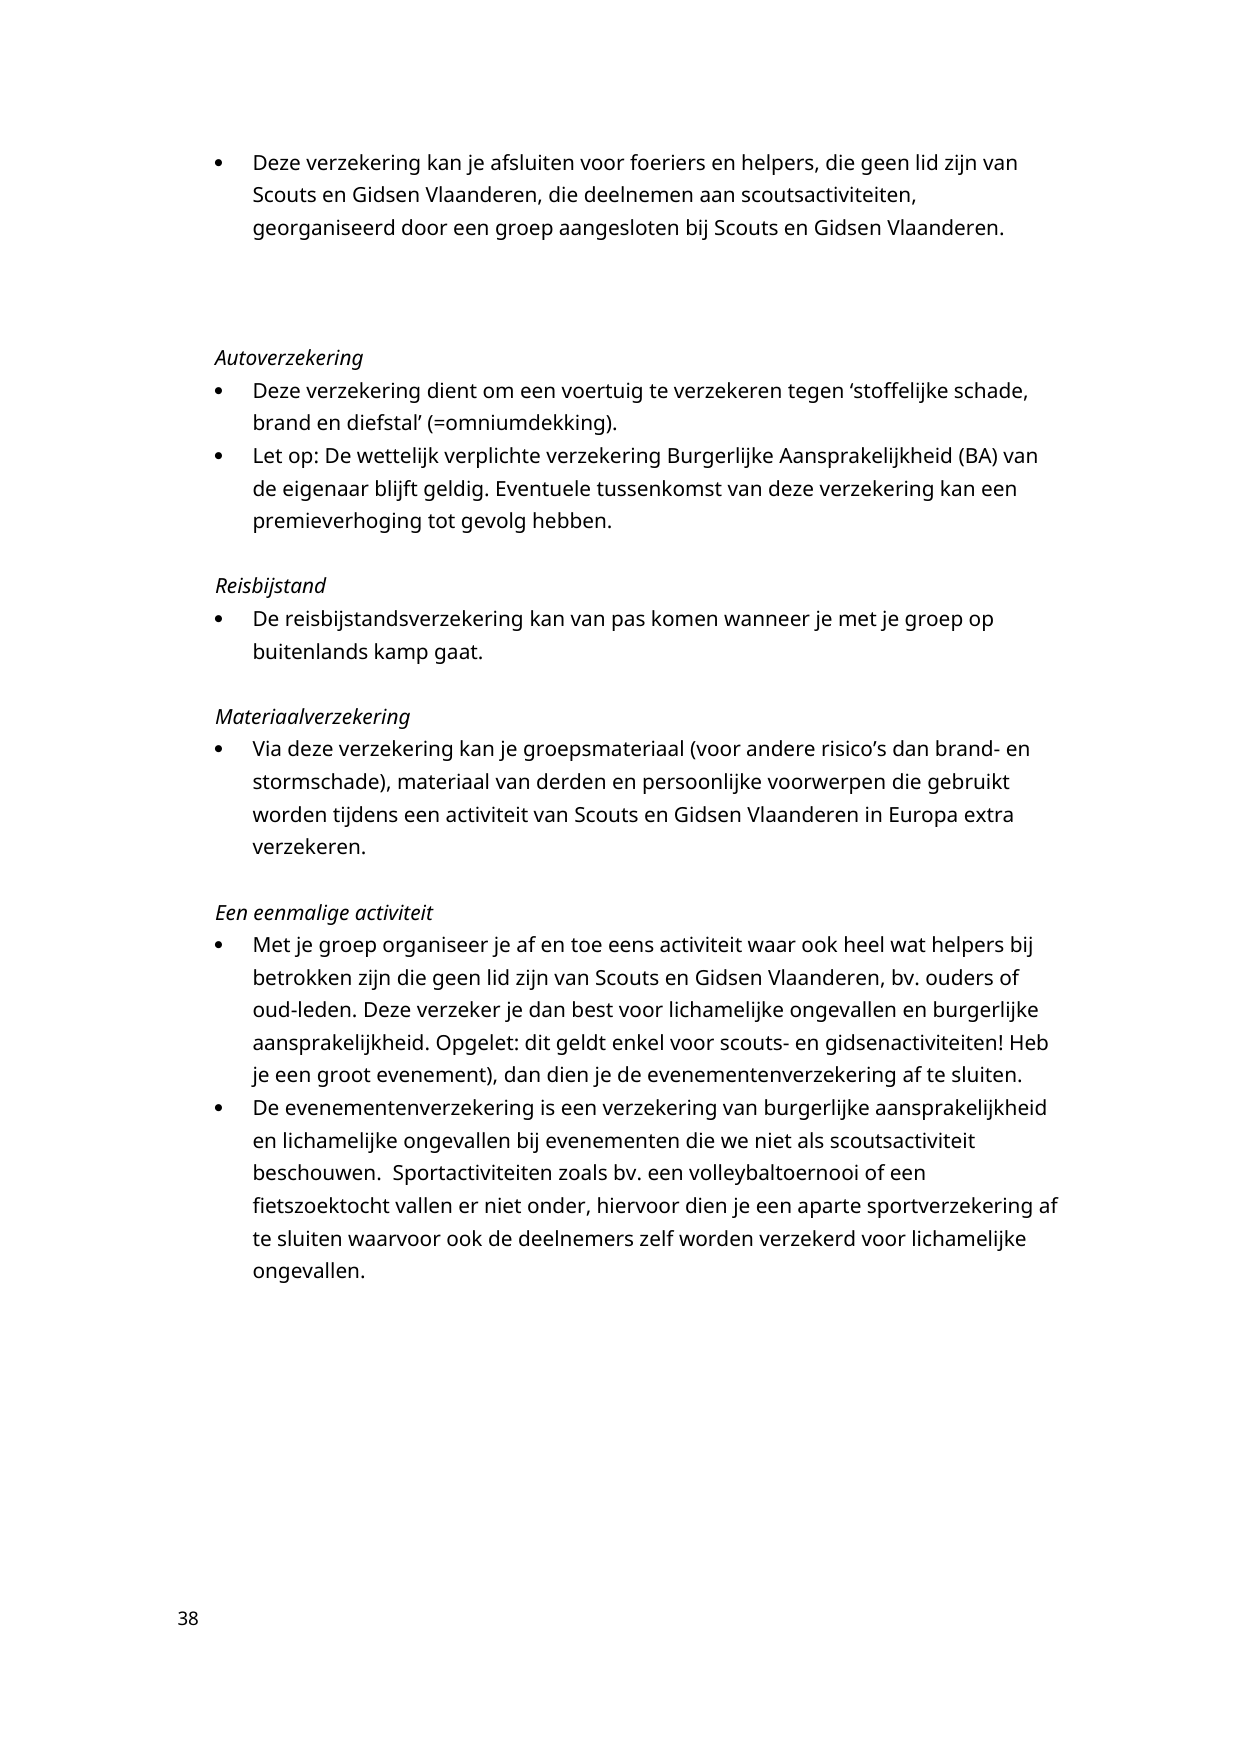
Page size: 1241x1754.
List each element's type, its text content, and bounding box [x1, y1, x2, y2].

text Een eenmalige activiteit [177, 898, 1063, 926]
list Deze verzekering kan je afsluiten voor foeriers en helpers, die geen lid zijn van Scouts en Gidsen Vlaanderen, die deelnemen aan scoutsactiviteiten, georganiseerd door een groep aangesloten bij Scouts en Gidsen Vlaanderen. [215, 148, 1063, 241]
list Deze verzekering dient om een voertuig te verzekeren tegen ‘stoffelijke schade, brand en diefstal’ (=omniumdekking). [215, 376, 1063, 437]
list Via deze verzekering kan je groepsmateriaal (voor andere risico’s dan brand- en stormschade), materiaal van derden en persoonlijke voorwerpen die gebruikt worden tijdens een activiteit van Scouts en Gidsen Vlaanderen in Europa extra verzekeren. [215, 734, 1063, 861]
text Reisbijstand [215, 572, 1063, 600]
text Materiaalverzekering [215, 702, 1063, 730]
text Autoverzekering [215, 343, 1063, 372]
list Met je groep organiseer je af en toe eens activiteit waar ook heel wat helpers bij betrokken zijn die geen lid zijn van Scouts en Gidsen Vlaanderen, bv. ouders of oud-leden. Deze verzeker je dan best voor lichamelijke ongevallen en burgerlijke aansprakelijkheid. Opgelet: dit geldt enkel voor scouts- en gidsenactiviteiten! Heb je een groot evenement), dan dien je de evenementenverzekering af te sluiten. [215, 930, 1063, 1089]
list Let op: De wettelijk verplichte verzekering Burgerlijke Aansprakelijkheid (BA) van de eigenaar blijft geldig. Eventuele tussenkomst van deze verzekering kan een premieverhoging tot gevolg hebben. [215, 441, 1063, 535]
list De evenementenverzekering is een verzekering van burgerlijke aansprakelijkheid en lichamelijke ongevallen bij evenementen die we niet als scoutsactiviteit beschouwen. Sportactiviteiten zoals bv. een volleybaltoernooi of een fietszoektocht vallen er niet onder, hiervoor dien je een aparte sportverzekering af te sluiten waarvoor ook de deelnemers zelf worden verzekerd voor lichamelijke ongevallen. [215, 1093, 1063, 1285]
list De reisbijstandsverzekering kan van pas komen wanneer je met je groep op buitenlands kamp gaat. [215, 604, 1063, 665]
